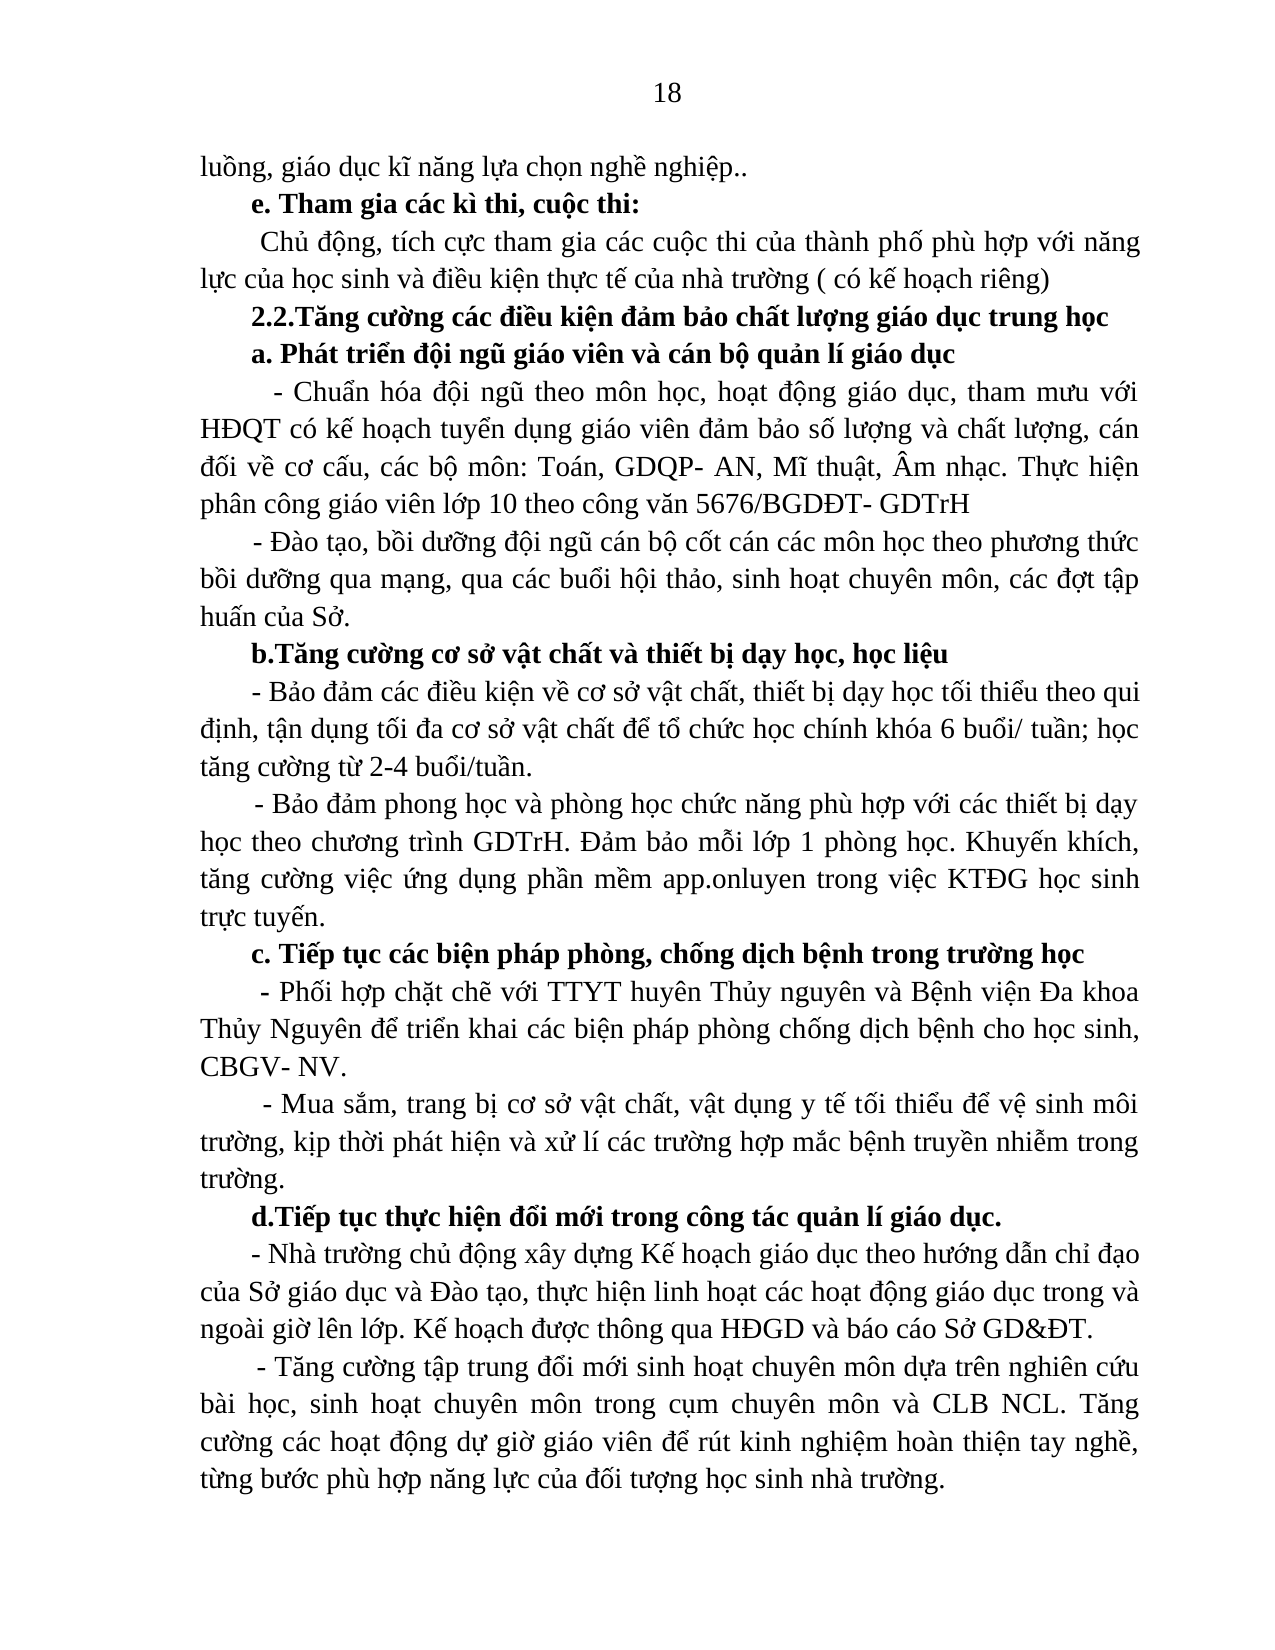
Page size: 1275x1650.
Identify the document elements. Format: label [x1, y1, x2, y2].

table_header [189, 142, 1152, 1500]
